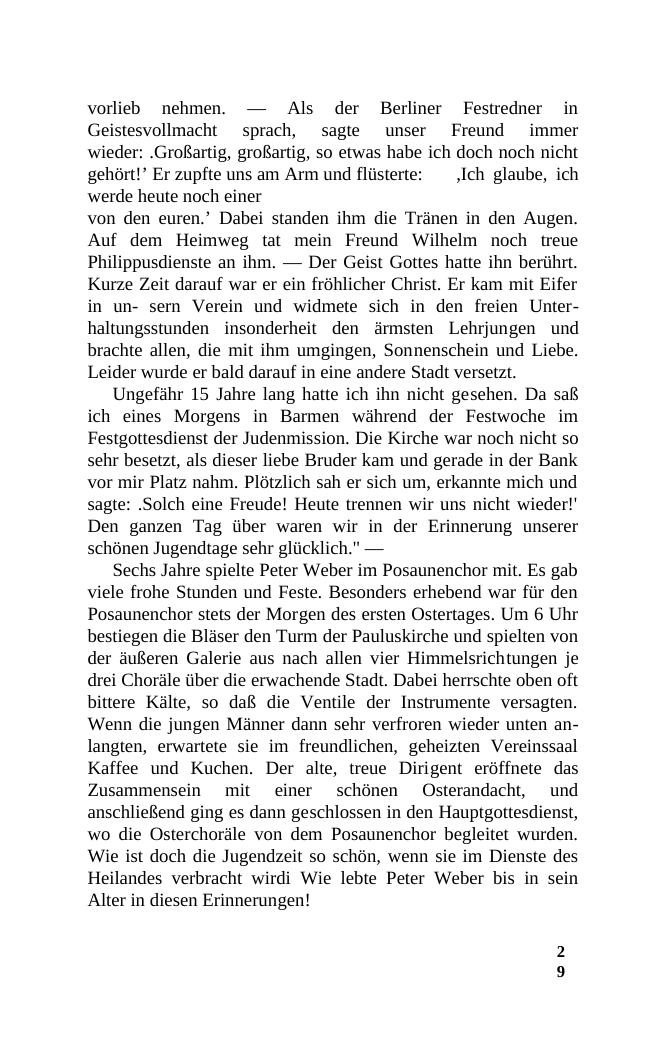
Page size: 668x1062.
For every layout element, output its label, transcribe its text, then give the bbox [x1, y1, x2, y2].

text vorlieb nehmen. — Als der Berliner Festredner in Geistesvollmacht sprach, sagte unser Freund immer wieder: .Großartig, großartig, so etwas habe ich doch noch nicht gehört!’ Er zupfte uns am Arm und flüsterte: ,Ich glaube, ich werde heute noch einer [87, 97, 579, 207]
text von den euren.’ Dabei standen ihm die Tränen in den Augen. Auf dem Heimweg tat mein Freund Wilhelm noch treue Philippusdienste an ihm. — Der Geist Gottes hatte ihn berührt. Kurze Zeit darauf war er ein fröhlicher Christ. Er kam mit Eifer in un- sern Verein und widmete sich in den freien Unterhaltungsstunden insonderheit den ärmsten Lehrjungen und brachte allen, die mit ihm umgingen, Sonnenschein und Liebe. Leider wurde er bald darauf in eine andere Stadt versetzt. [87, 207, 579, 383]
text Ungefähr 15 Jahre lang hatte ich ihn nicht gesehen. Da saß ich eines Morgens in Barmen während der Festwoche im Festgottesdienst der Judenmission. Die Kirche war noch nicht so sehr besetzt, als dieser liebe Bruder kam und gerade in der Bank vor mir Platz nahm. Plötzlich sah er sich um, erkannte mich und sagte: .Solch eine Freude! Heute trennen wir uns nicht wieder!' Den ganzen Tag über waren wir in der Erinnerung unserer schönen Jugendtage sehr glücklich." — [87, 383, 579, 559]
text Sechs Jahre spielte Peter Weber im Posaunenchor mit. Es gab viele frohe Stunden und Feste. Besonders erhebend war für den Posaunenchor stets der Morgen des ersten Ostertages. Um 6 Uhr bestiegen die Bläser den Turm der Pauluskirche und spielten von der äußeren Galerie aus nach allen vier Himmelsrichtungen je drei Choräle über die erwachende Stadt. Dabei herrschte oben oft bittere Kälte, so daß die Ventile der Instrumente versagten. Wenn die jungen Männer dann sehr verfroren wieder unten anlangten, erwartete sie im freundlichen, geheizten Vereinssaal Kaffee und Kuchen. Der alte, treue Dirigent eröffnete das Zusammensein mit einer schönen Osterandacht, und anschließend ging es dann geschlossen in den Hauptgottesdienst, wo die Osterchoräle von dem Posaunenchor begleitet wurden. Wie ist doch die Jugendzeit so schön, wenn sie im Dienste des Heilandes verbracht wirdi Wie lebte Peter Weber bis in sein Alter in diesen Erinnerungen! [87, 559, 579, 911]
